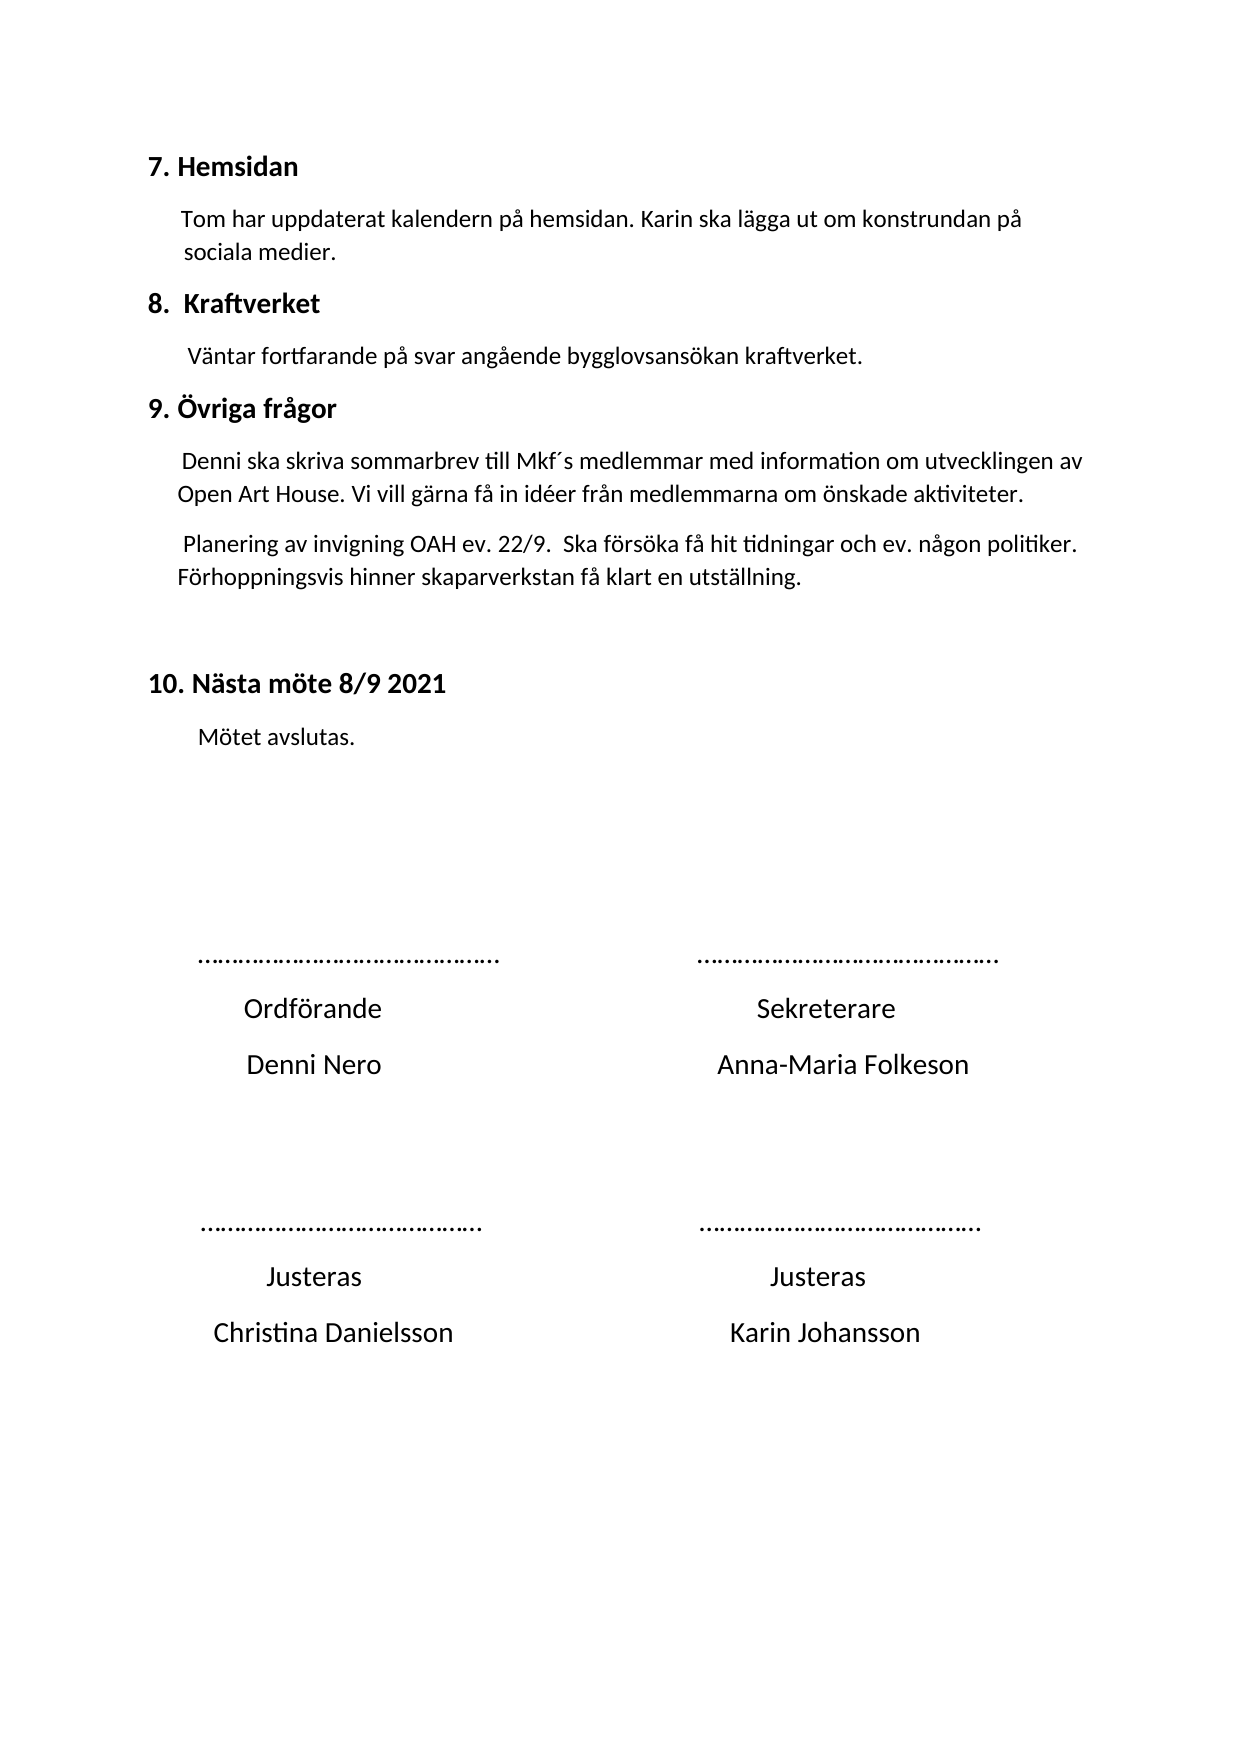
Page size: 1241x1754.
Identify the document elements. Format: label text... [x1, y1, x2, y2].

text Tom har uppdaterat kalendern på hemsidan. Karin ska lägga ut om konstrundan på sociala medier. [148, 203, 1093, 266]
text Planering av invigning OAH ev. 22/9. Ska försöka få hit tidningar och ev. någon politiker. Förhoppningsvis hinner skaparverkstan få klart en utställning. [148, 528, 1093, 591]
text ……………………………………… ……………………………………… [148, 936, 1093, 971]
text Christina Danielsson Karin Johansson [148, 1314, 1093, 1349]
text Justeras Justeras [148, 1258, 1093, 1294]
text Denni Nero Anna-Maria Folkeson [148, 1046, 1093, 1081]
text Ordförande Sekreterare [148, 991, 1093, 1026]
text Väntar fortfarande på svar angående bygglovsansökan kraftverket. [148, 340, 1093, 371]
text 10. Nästa möte 8/9 2021 [148, 666, 1093, 701]
text 9. Övriga frågor [148, 390, 1093, 426]
text …………………………………… …………………………………… [148, 1203, 1093, 1239]
text Denni ska skriva sommarbrev till Mkf´s medlemmar med information om utvecklingen av Open Art House. Vi vill gärna få in idéer från medlemmarna om önskade aktiviteter. [148, 445, 1093, 509]
text 8. Kraftverket [148, 285, 1093, 321]
text 7. Hemsidan [148, 148, 1093, 183]
text Mötet avslutas. [148, 721, 1093, 751]
